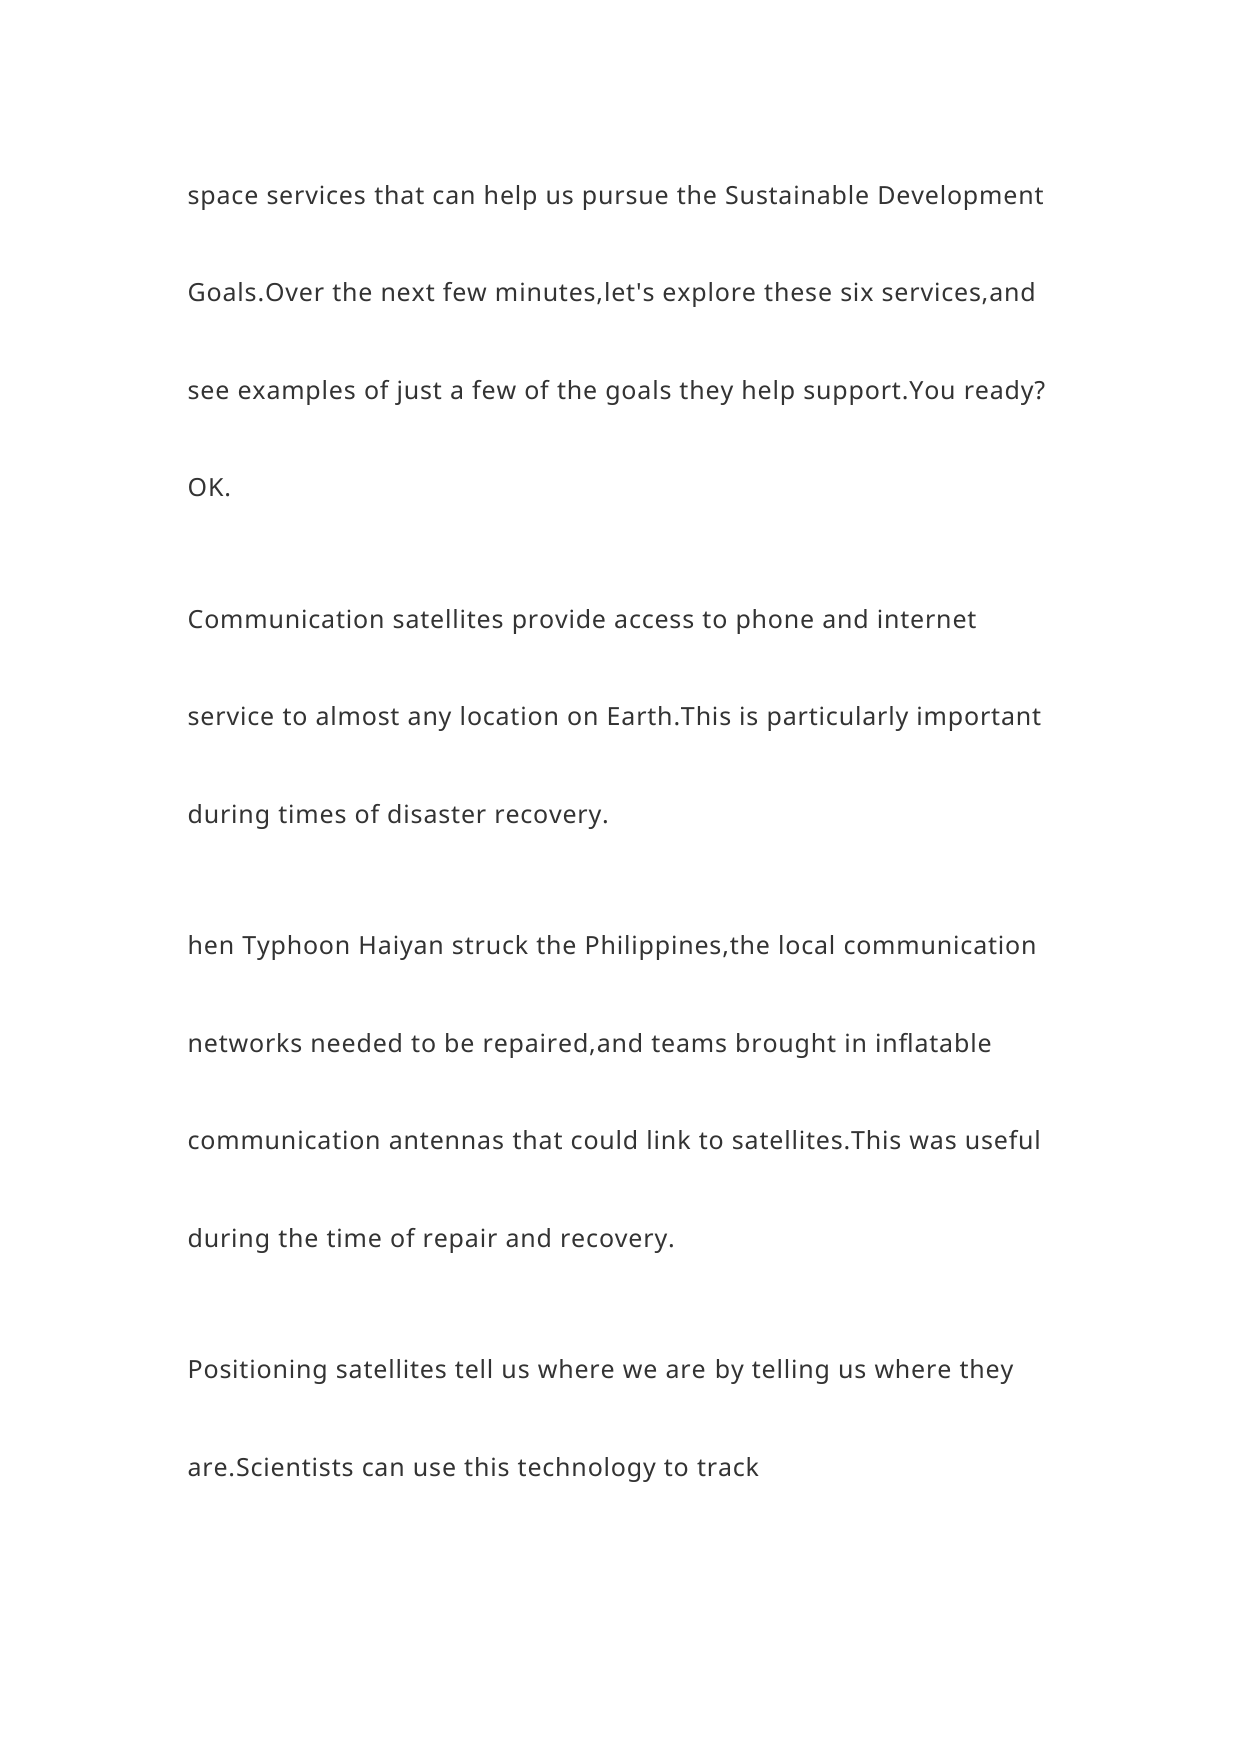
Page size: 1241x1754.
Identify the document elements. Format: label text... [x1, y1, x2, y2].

text space services that can help us pursue the Sustainable Development Goals.Over the next few minutes,let's explore these six services,and see examples of just a few of the goals they help support.You ready?OK. [187, 162, 1053, 519]
text hen Typhoon Haiyan struck the Philippines,the local communication networks needed to be repaired,and teams brought in inflatable communication antennas that could link to satellites.This was useful during the time of repair and recovery. [187, 912, 1053, 1270]
text Communication satellites provide access to phone and internet service to almost any location on Earth.This is particularly important during times of disaster recovery. [187, 586, 1053, 846]
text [187, 1336, 1053, 1499]
